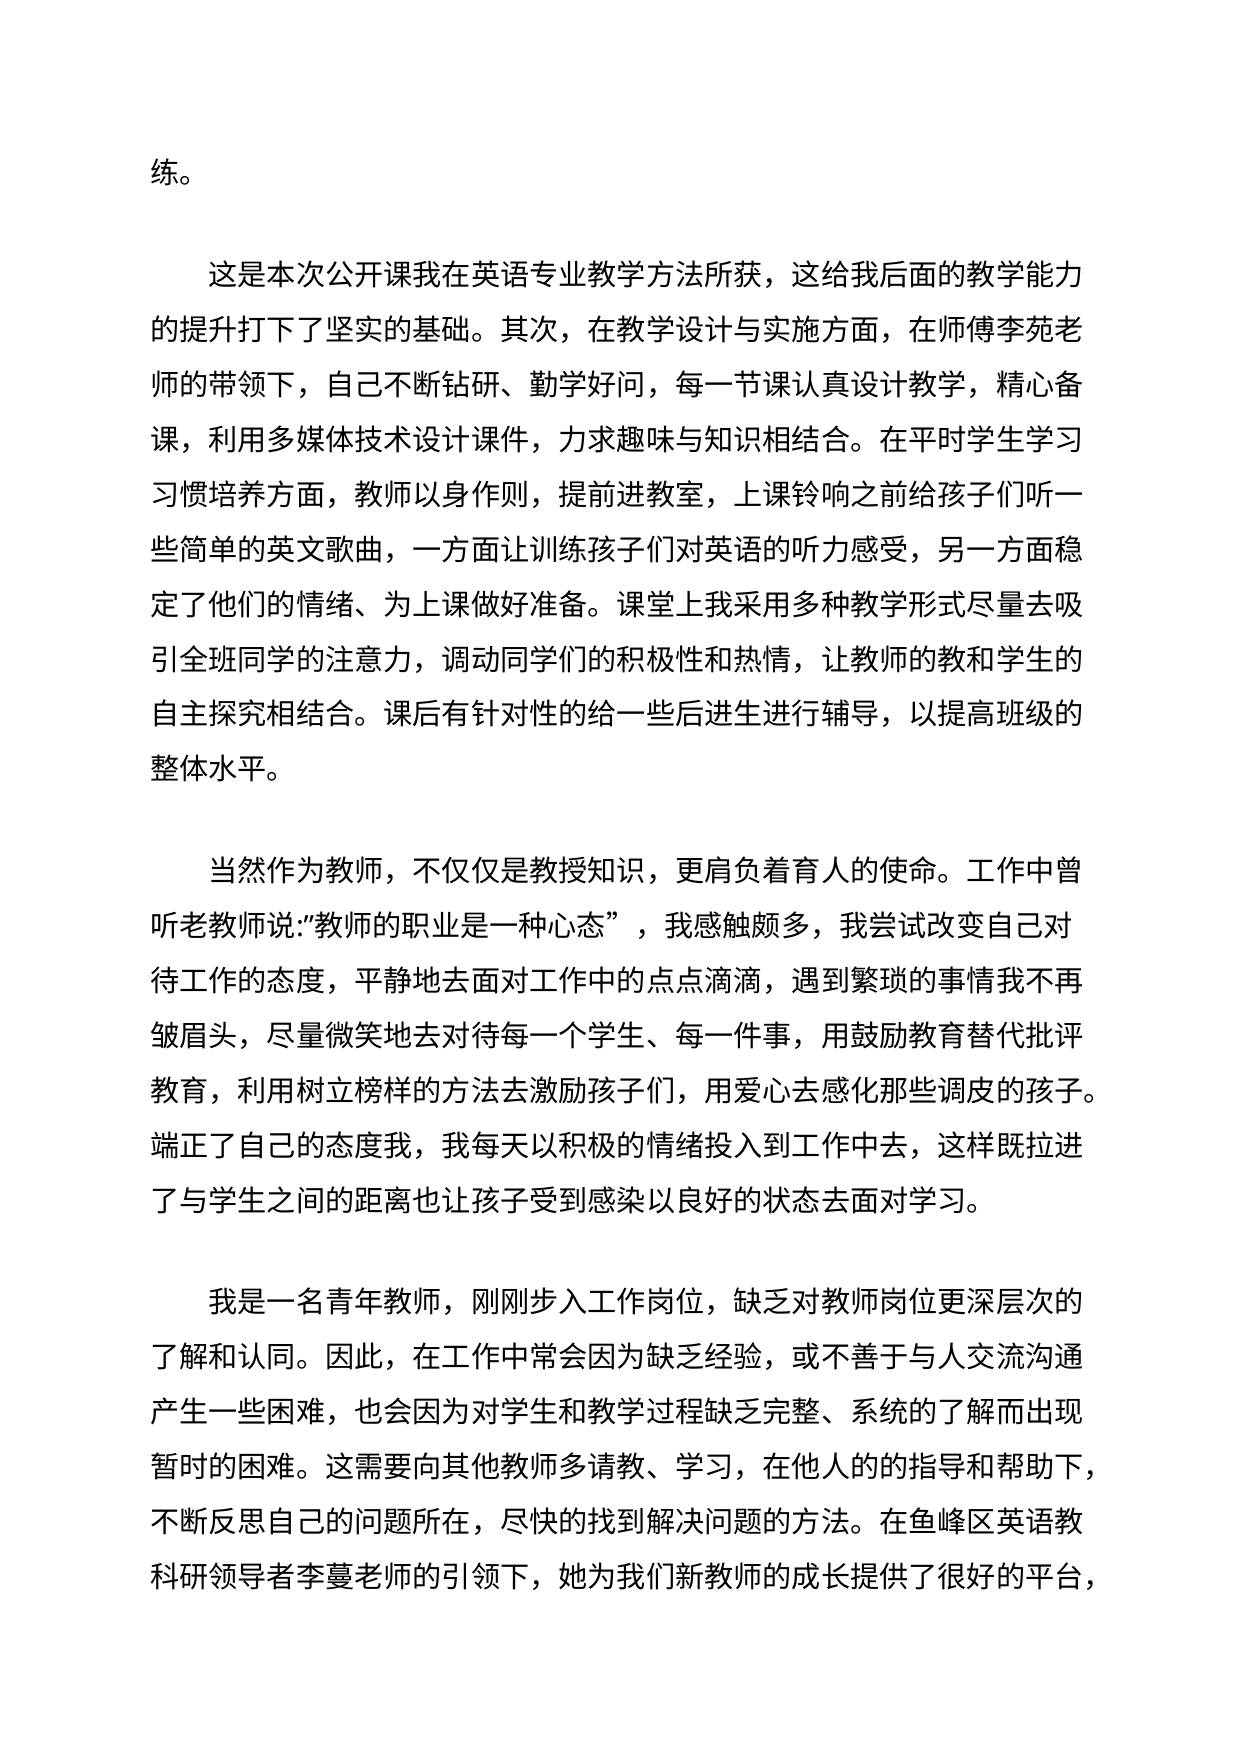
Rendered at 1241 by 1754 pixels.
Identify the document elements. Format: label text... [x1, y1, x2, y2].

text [150, 1279, 1090, 1596]
text 当然作为教师，不仅仅是教授知识，更肩负着育人的使命。工作中曾听老教师说:”教师的职业是一种心态”，我感触颇多，我尝试改变自己对待工作的态度，平静地去面对工作中的点点滴滴，遇到繁琐的事情我不再皱眉头，尽量微笑地去对待每一个学生、每一件事，用鼓励教育替代批评教育，利用树立榜样的方法去激励孩子们，用爱心去感化那些调皮的孩子。端正了自己的态度我，我每天以积极的情绪投入到工作中去，这样既拉进了与学生之间的距离也让孩子受到感染以良好的状态去面对学习。 [150, 848, 1090, 1219]
text 这是本次公开课我在英语专业教学方法所获，这给我后面的教学能力的提升打下了坚实的基础。其次，在教学设计与实施方面，在师傅李苑老师的带领下，自己不断钻研、勤学好问，每一节课认真设计教学，精心备课，利用多媒体技术设计课件，力求趣味与知识相结合。在平时学生学习习惯培养方面，教师以身作则，提前进教室，上课铃响之前给孩子们听一些简单的英文歌曲，一方面让训练孩子们对英语的听力感受，另一方面稳定了他们的情绪、为上课做好准备。课堂上我采用多种教学形式尽量去吸引全班同学的注意力，调动同学们的积极性和热情，让教师的教和学生的自主探究相结合。课后有针对性的给一些后进生进行辅导，以提高班级的整体水平。 [150, 252, 1090, 788]
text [150, 150, 1090, 192]
